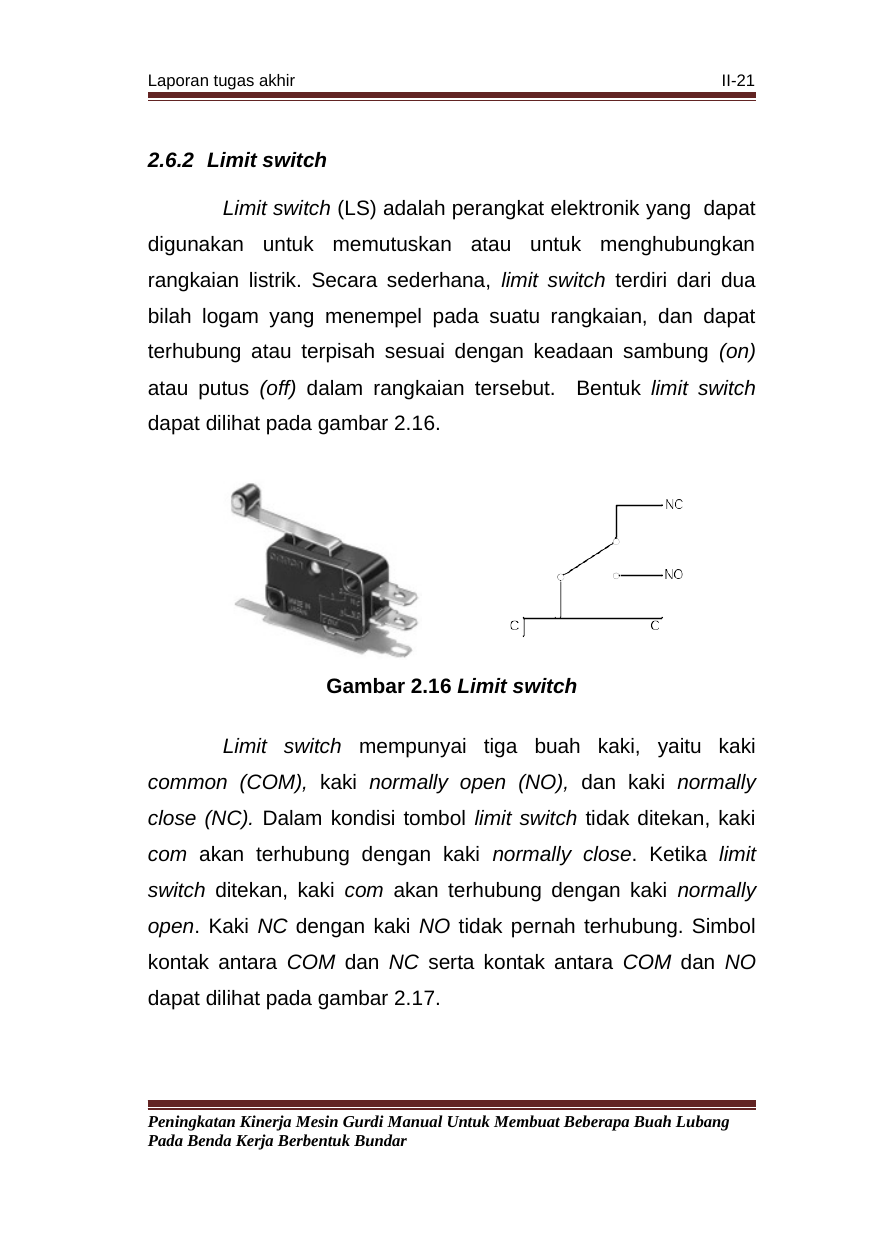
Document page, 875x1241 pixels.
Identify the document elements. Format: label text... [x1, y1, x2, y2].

list Limit switch [148, 148, 756, 172]
text Gambar 2.16 Limit switch [148, 674, 756, 698]
table_header [164, 472, 452, 674]
text Limit switch (LS) adalah perangkat elektronik yang dapat digunakan untuk memutuskan atau untuk menghubungkan rangkaian listrik. Secara sederhana, limit switch terdiri dari dua bilah logam yang menempel pada suatu rangkaian, dan dapat terhubung atau terpisah sesuai dengan keadaan sambung (on) atau putus (off) dalam rangkaian tersebut. Bentuk limit switch dapat dilihat pada gambar 2.16. [148, 196, 756, 435]
table_header [452, 472, 740, 674]
text Limit switch mempunyai tiga buah kaki, yaitu kaki common (COM), kaki normally open (NO), dan kaki normally close (NC). Dalam kondisi tombol limit switch tidak ditekan, kaki com akan terhubung dengan kaki normally close. Ketika limit switch ditekan, kaki com akan terhubung dengan kaki normally open. Kaki NC dengan kaki NO tidak pernah terhubung. Simbol kontak antara COM dan NC serta kontak antara COM dan NO dapat dilihat pada gambar 2.17. [148, 734, 756, 1009]
picture [193, 472, 422, 660]
